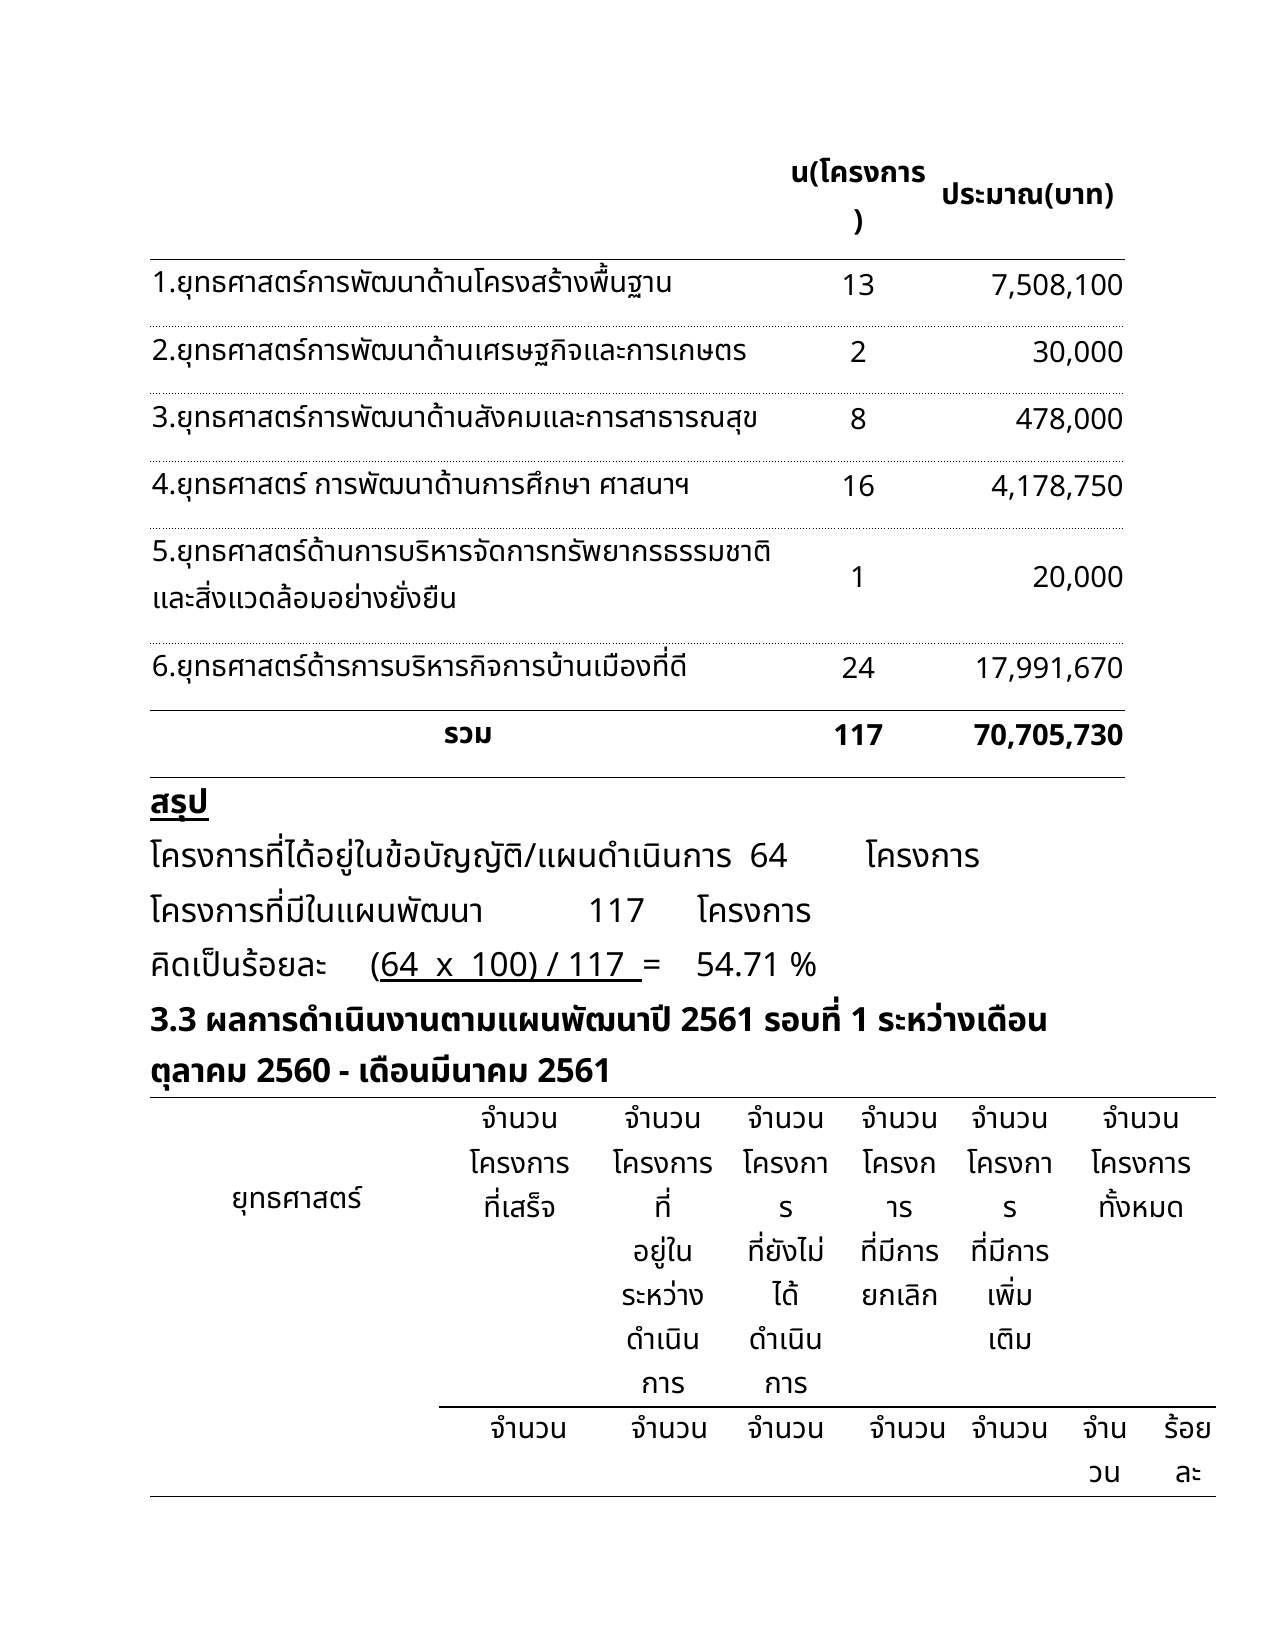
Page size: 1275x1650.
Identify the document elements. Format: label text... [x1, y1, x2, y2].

table_cell จำนวน [600, 1408, 726, 1496]
table_cell ร้อยละ [1144, 1408, 1216, 1496]
table_cell 17,991,670 [930, 643, 1125, 709]
table_header จำนวนโครงการ ที่มีการเพิ่มเติม [954, 1098, 1066, 1406]
table_cell จำนวน [439, 1408, 599, 1496]
table_cell 16 [786, 461, 930, 528]
text คิดเป็นร้อยละ (64 x 100) / 117 = 54.71 % [150, 941, 1125, 992]
table_cell 3.ยุทธศาสตร์การพัฒนาด้านสังคมและการสาธารณสุข [150, 393, 786, 461]
table_header จำนวนโครงการที่ อยู่ในระหว่าง ดำเนินการ [600, 1098, 726, 1406]
table_header จำนวนโครงการ ที่มีการยกเลิก [845, 1098, 954, 1406]
table_cell 4.ยุทธศาสตร์ การพัฒนาด้านการศึกษา ศาสนาฯ [150, 461, 786, 528]
table_cell 117 [786, 711, 930, 777]
table_cell 1 [786, 528, 930, 642]
table_header จำนวนโครงการ ที่ยังไม่ได้ดำเนินการ [726, 1098, 845, 1406]
text โครงการที่ได้อยู่ในข้อบัญญัติ/แผนดำเนินการ 64 โครงการ [150, 832, 1125, 883]
table_header จำนวนโครงการ ที่เสร็จ [439, 1098, 599, 1406]
table_header ยุทธศาสตร์ [150, 1098, 439, 1496]
table_cell 24 [786, 643, 930, 709]
table_cell 2.ยุทธศาสตร์การพัฒนาด้านเศรษฐกิจและการเกษตร [150, 326, 786, 393]
table_cell จำนวน [954, 1408, 1066, 1496]
table_cell จำนวน [1066, 1408, 1143, 1496]
table_cell จำนวน [845, 1408, 954, 1496]
table_cell 4,178,750 [930, 461, 1125, 528]
table_cell 2 [786, 326, 930, 393]
table_cell 7,508,100 [930, 260, 1125, 326]
table_cell จำนวน [726, 1408, 845, 1496]
table_cell 5.ยุทธศาสตร์ด้านการบริหารจัดการทรัพยากรธรรมชาติและสิ่งแวดล้อมอย่างยั่งยืน [150, 528, 786, 642]
table_cell 8 [786, 393, 930, 461]
table_cell 478,000 [930, 393, 1125, 461]
table_cell งบประมาณ(บาท) [930, 150, 1125, 259]
table_cell 20,000 [930, 528, 1125, 642]
table_cell 30,000 [930, 326, 1125, 393]
table_header จำนวนโครงการ ทั้งหมด [1066, 1098, 1216, 1406]
table_cell 13 [786, 260, 930, 326]
text สรุป [150, 778, 1125, 828]
table_cell 70,705,730 [930, 711, 1125, 777]
table_cell 6.ยุทธศาสตร์ด้ารการบริหารกิจการบ้านเมืองที่ดี [150, 643, 786, 709]
text โครงการที่มีในแผนพัฒนา 117 โครงการ [150, 887, 1125, 937]
table_cell จำนวน(โครงการ) [786, 150, 930, 259]
table_cell 1.ยุทธศาสตร์การพัฒนาด้านโครงสร้างพื้นฐาน [150, 260, 786, 326]
table_cell รวม [150, 711, 786, 777]
text 3.3 ผลการดำเนินงานตามแผนพัฒนาปี 2561 รอบที่ 1 ระหว่างเดือนตุลาคม 2560 - เดือนมีนาคม 2561 [150, 996, 1144, 1097]
